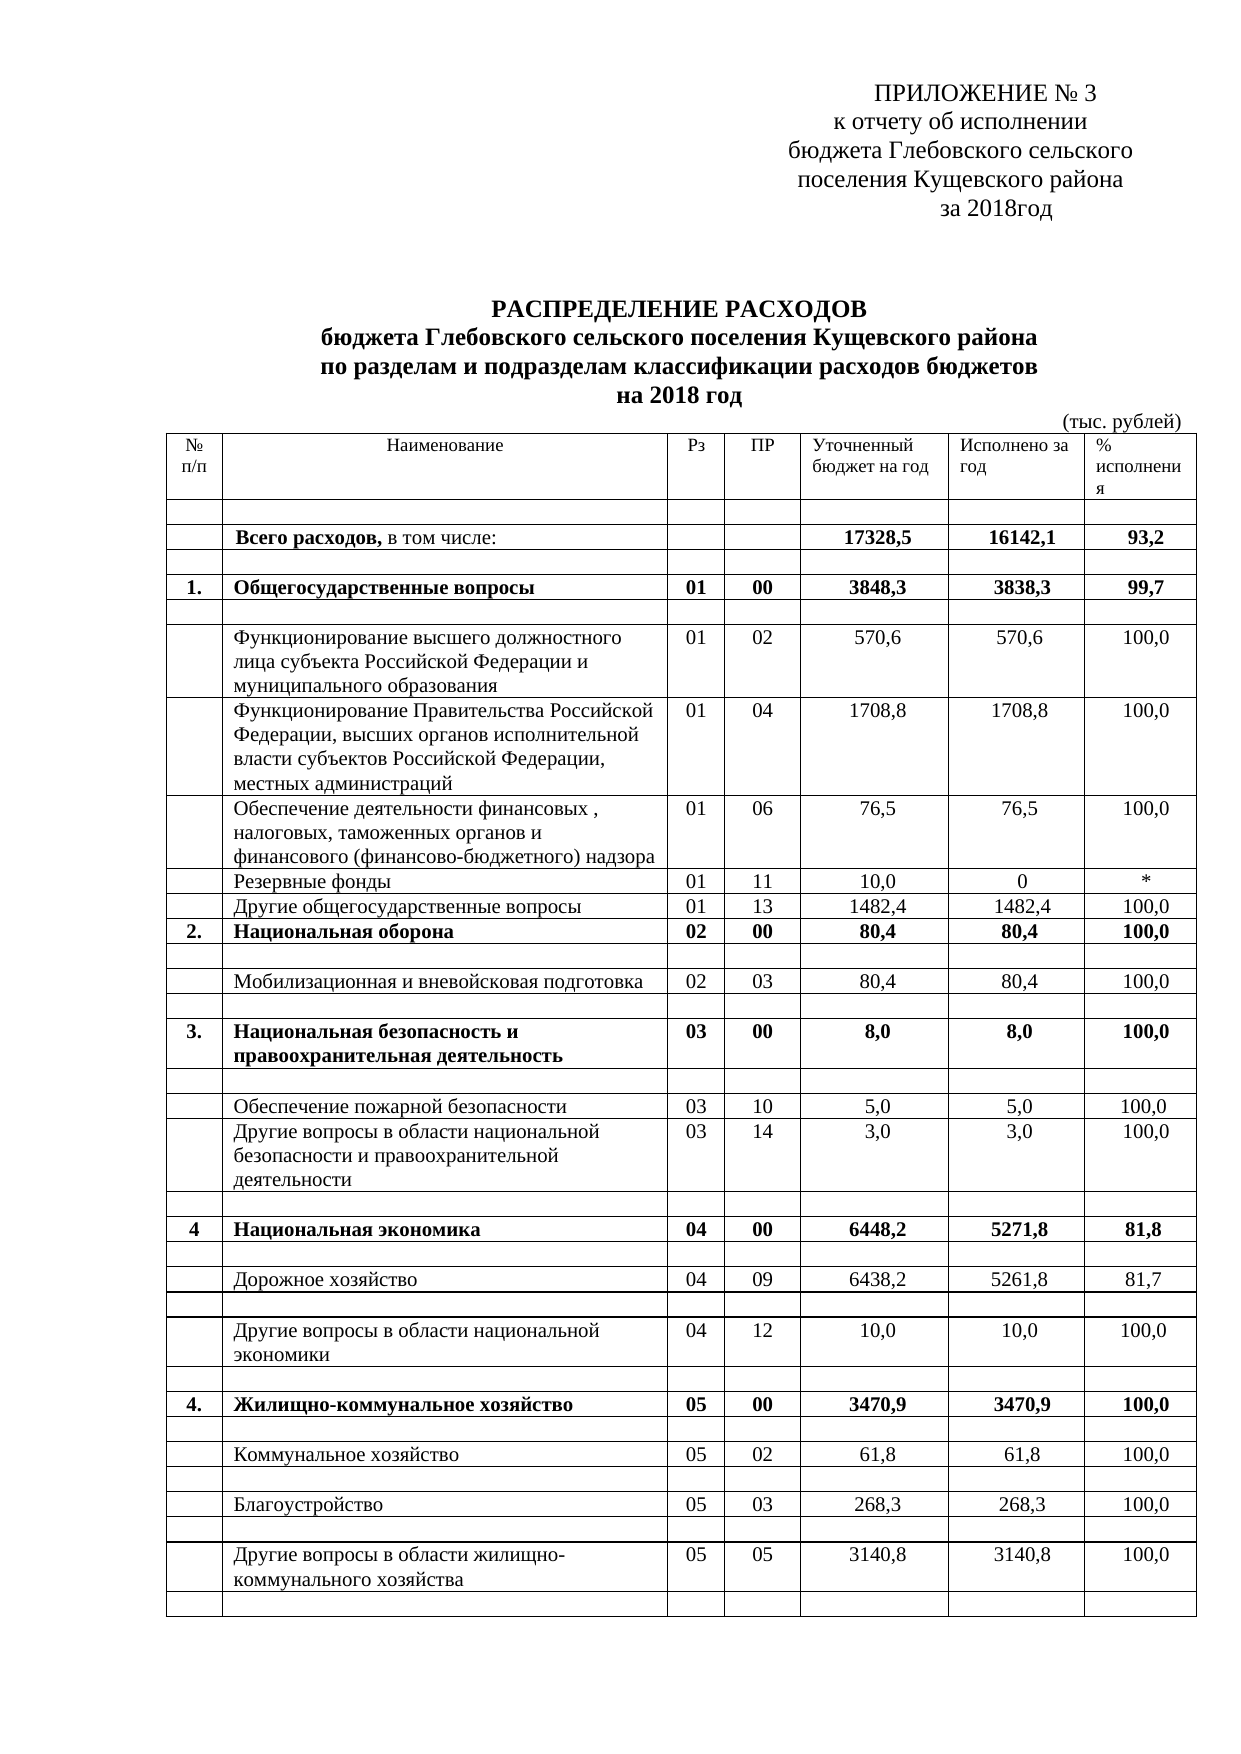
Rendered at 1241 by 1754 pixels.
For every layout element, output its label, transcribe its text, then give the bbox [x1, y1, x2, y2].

table_cell 80,4 [949, 919, 1084, 943]
table_cell 100,0 [1085, 1442, 1196, 1466]
table_cell Мобилизационная и вневойсковая подготовка [223, 969, 667, 993]
table_cell [725, 1293, 800, 1316]
table_cell [167, 625, 222, 697]
table_cell Резервные фонды [223, 869, 667, 893]
table_cell [668, 1367, 724, 1391]
table_cell 100,0 [1085, 698, 1196, 794]
table_cell 05 [668, 1492, 724, 1516]
table_cell [1085, 1467, 1196, 1491]
table_cell [167, 1467, 222, 1491]
table_cell 02 [725, 1442, 800, 1466]
table_cell [668, 525, 724, 549]
text поселения Кущевского района [177, 164, 1181, 193]
table_cell [949, 1192, 1084, 1216]
table_cell 05 [725, 1543, 800, 1591]
table_cell [801, 1192, 948, 1216]
table_cell 100,0 [1085, 1318, 1196, 1366]
table_cell [949, 1592, 1084, 1616]
table_cell [167, 1242, 222, 1266]
table_cell 1482,4 [801, 894, 948, 918]
table_cell [949, 1242, 1084, 1266]
table_cell Другие вопросы в области национальной безопасности и правоохранительной деятельности [223, 1119, 667, 1191]
table_cell [223, 550, 667, 574]
table_cell [725, 1417, 800, 1441]
table_cell [1085, 994, 1196, 1018]
table_cell [1085, 1517, 1196, 1541]
table_cell 03 [668, 1119, 724, 1191]
table_cell 03 [668, 1019, 724, 1067]
table_cell [167, 869, 222, 893]
table_cell 4. [167, 1392, 222, 1416]
table_cell [801, 944, 948, 968]
table_cell 76,5 [801, 796, 948, 868]
table_cell [801, 500, 948, 523]
table_cell 8,0 [801, 1019, 948, 1067]
table_cell 3140,8 [949, 1543, 1084, 1591]
table_cell Коммунальное хозяйство [223, 1442, 667, 1466]
table_cell [1085, 500, 1196, 523]
table_cell [668, 1417, 724, 1441]
table_cell [668, 1592, 724, 1616]
table_cell [167, 969, 222, 993]
table_cell 01 [668, 575, 724, 599]
table_cell 01 [668, 796, 724, 868]
table_header Исполнено за год [949, 434, 1084, 498]
table_cell [167, 1417, 222, 1441]
table_cell [223, 600, 667, 624]
table_cell 04 [668, 1318, 724, 1366]
table_cell 10,0 [801, 1318, 948, 1366]
table_cell 100,0 [1085, 796, 1196, 868]
table_cell [668, 1192, 724, 1216]
table_cell 570,6 [949, 625, 1084, 697]
table_cell [725, 1242, 800, 1266]
table_cell [725, 600, 800, 624]
table_cell 01 [668, 869, 724, 893]
text по разделам и подразделам классификации расходов бюджетов [177, 351, 1181, 380]
table_cell [725, 1467, 800, 1491]
table_cell 1708,8 [801, 698, 948, 794]
table_cell [167, 1119, 222, 1191]
text бюджета Глебовского сельского [103, 135, 1181, 164]
table_cell [725, 1367, 800, 1391]
table_cell [167, 1367, 222, 1391]
table_cell [223, 1293, 667, 1316]
table_cell 81,8 [1085, 1217, 1196, 1241]
text РАСПРЕДЕЛЕНИЕ РАСХОДОВ [177, 294, 1181, 322]
table_cell [668, 1069, 724, 1093]
table_cell 09 [725, 1267, 800, 1291]
table_cell [668, 1293, 724, 1316]
table_cell 04 [668, 1267, 724, 1291]
table_cell 61,8 [801, 1442, 948, 1466]
table_cell 3140,8 [801, 1543, 948, 1591]
table_cell [668, 1467, 724, 1491]
table_cell 04 [668, 1217, 724, 1241]
table_cell [1085, 1069, 1196, 1093]
text ПРИЛОЖЕНИЕ № 3 [177, 78, 1181, 106]
table_cell 76,5 [949, 796, 1084, 868]
table_cell [949, 1069, 1084, 1093]
table_cell Обеспечение деятельности финансовых , налоговых, таможенных органов и финансового (финансово-бюджетного) надзора [223, 796, 667, 868]
table_cell 100,0 [1085, 1492, 1196, 1516]
table_cell [167, 1192, 222, 1216]
table_cell 05 [668, 1392, 724, 1416]
table_cell 12 [725, 1318, 800, 1366]
table_cell 05 [668, 1442, 724, 1466]
table_cell [1085, 1242, 1196, 1266]
table_cell 04 [725, 698, 800, 794]
table_cell [949, 944, 1084, 968]
table_cell [949, 500, 1084, 523]
table_cell [167, 698, 222, 794]
table_cell 6438,2 [801, 1267, 948, 1291]
table_cell [1085, 1192, 1196, 1216]
table_cell Благоустройство [223, 1492, 667, 1516]
table_cell [167, 1442, 222, 1466]
table_cell [223, 1517, 667, 1541]
table_cell [949, 1467, 1084, 1491]
table_cell 0 [949, 869, 1084, 893]
table_cell 02 [668, 919, 724, 943]
table_cell Обеспечение пожарной безопасности [223, 1094, 667, 1118]
table_cell [223, 500, 667, 523]
table_cell [668, 1517, 724, 1541]
table_cell [801, 1242, 948, 1266]
table_header Уточненный бюджет на год [801, 434, 948, 498]
table_cell [167, 994, 222, 1018]
table_cell 268,3 [949, 1492, 1084, 1516]
table_cell 100,0 [1085, 894, 1196, 918]
table_cell [1085, 1367, 1196, 1391]
table_cell [801, 994, 948, 1018]
table_cell [223, 1467, 667, 1491]
table_cell [223, 944, 667, 968]
table_cell 5261,8 [949, 1267, 1084, 1291]
table_cell 02 [668, 969, 724, 993]
table_header ПР [725, 434, 800, 498]
table_cell 6448,2 [801, 1217, 948, 1241]
table_cell Другие общегосударственные вопросы [223, 894, 667, 918]
table_cell 06 [725, 796, 800, 868]
table_cell 5,0 [801, 1094, 948, 1118]
table_cell 16142,1 [949, 525, 1084, 549]
table_cell 01 [668, 698, 724, 794]
table_cell [801, 1069, 948, 1093]
table_cell [949, 1417, 1084, 1441]
table_cell 03 [668, 1094, 724, 1118]
table_cell Общегосударственные вопросы [223, 575, 667, 599]
table_cell Другие вопросы в области жилищно-коммунального хозяйства [223, 1543, 667, 1591]
table_cell Национальная оборона [223, 919, 667, 943]
table_cell [668, 600, 724, 624]
text бюджета Глебовского сельского поселения Кущевского района [177, 322, 1181, 351]
table_cell 100,0 [1085, 1119, 1196, 1191]
table_cell Национальная безопасность и правоохранительная деятельность [223, 1019, 667, 1067]
table_cell [725, 1192, 800, 1216]
table_cell [949, 1517, 1084, 1541]
table_cell 100,0 [1085, 1094, 1196, 1118]
table_cell 10,0 [801, 869, 948, 893]
table_cell Национальная экономика [223, 1217, 667, 1241]
table_cell 570,6 [801, 625, 948, 697]
table_cell [223, 1592, 667, 1616]
table_cell 02 [725, 625, 800, 697]
table_cell 01 [668, 625, 724, 697]
text (тыс. рублей) [177, 409, 1181, 433]
table_cell 8,0 [949, 1019, 1084, 1067]
table_cell [223, 1367, 667, 1391]
table_cell 5271,8 [949, 1217, 1084, 1241]
table_cell [949, 1293, 1084, 1316]
table_cell 3848,3 [801, 575, 948, 599]
table_cell 5,0 [949, 1094, 1084, 1118]
table_cell [1085, 550, 1196, 574]
table_cell 00 [725, 919, 800, 943]
table_cell 3,0 [949, 1119, 1084, 1191]
table_cell 100,0 [1085, 1019, 1196, 1067]
table_cell 03 [725, 1492, 800, 1516]
table_cell [167, 1293, 222, 1316]
table_cell [801, 550, 948, 574]
table_cell [801, 1367, 948, 1391]
table_cell 01 [668, 894, 724, 918]
table_cell Жилищно-коммунальное хозяйство [223, 1392, 667, 1416]
table_cell [167, 1267, 222, 1291]
table_cell Всего расходов, в том числе: [223, 525, 667, 549]
table_cell [167, 944, 222, 968]
table_cell 3838,3 [949, 575, 1084, 599]
table_cell [725, 550, 800, 574]
table_cell [167, 796, 222, 868]
table_cell [1085, 944, 1196, 968]
table_cell [167, 525, 222, 549]
table_cell 100,0 [1085, 1392, 1196, 1416]
table_cell [167, 1318, 222, 1366]
text за 2018год [177, 193, 1181, 221]
table_cell 10,0 [949, 1318, 1084, 1366]
table_cell 11 [725, 869, 800, 893]
table_cell [223, 994, 667, 1018]
table_cell [1085, 1417, 1196, 1441]
table_cell [1085, 1592, 1196, 1616]
table_cell 1. [167, 575, 222, 599]
table_cell 3,0 [801, 1119, 948, 1191]
table_cell [668, 1242, 724, 1266]
table_cell 100,0 [1085, 1543, 1196, 1591]
table_cell 268,3 [801, 1492, 948, 1516]
table_cell [167, 550, 222, 574]
table_header Наименование [223, 434, 667, 498]
table_cell 14 [725, 1119, 800, 1191]
table_cell [167, 500, 222, 523]
table_cell 05 [668, 1543, 724, 1591]
table_cell [167, 1517, 222, 1541]
table_cell [167, 1543, 222, 1591]
table_cell 100,0 [1085, 625, 1196, 697]
table_header Рз [668, 434, 724, 498]
table_cell 13 [725, 894, 800, 918]
table_cell [223, 1069, 667, 1093]
table_cell [223, 1242, 667, 1266]
table_cell 17328,5 [801, 525, 948, 549]
table_cell Другие вопросы в области национальной экономики [223, 1318, 667, 1366]
table_cell [801, 1417, 948, 1441]
table_cell [167, 1069, 222, 1093]
table_cell [801, 1592, 948, 1616]
table_cell [167, 1492, 222, 1516]
table_cell 3. [167, 1019, 222, 1067]
table_cell [668, 550, 724, 574]
table_cell 80,4 [949, 969, 1084, 993]
table_cell 100,0 [1085, 969, 1196, 993]
table_cell 00 [725, 1392, 800, 1416]
table_cell 100,0 [1085, 919, 1196, 943]
table_cell [725, 1069, 800, 1093]
table_cell [949, 600, 1084, 624]
table_header % исполнения [1085, 434, 1196, 498]
table_cell [167, 600, 222, 624]
text к отчету об исполнении [177, 106, 1181, 135]
table_cell 00 [725, 1217, 800, 1241]
table_cell [801, 1293, 948, 1316]
table_cell 00 [725, 575, 800, 599]
table_cell [1085, 600, 1196, 624]
table_cell [725, 500, 800, 523]
table_cell [167, 894, 222, 918]
table_header № п/п [167, 434, 222, 498]
table_cell 2. [167, 919, 222, 943]
table_cell [167, 1592, 222, 1616]
table_cell [668, 994, 724, 1018]
table_cell 4 [167, 1217, 222, 1241]
table_cell [167, 1094, 222, 1118]
table_cell [801, 600, 948, 624]
table_cell * [1085, 869, 1196, 893]
table_cell [949, 994, 1084, 1018]
table_cell [949, 1367, 1084, 1391]
table_cell Функционирование высшего должностного лица субъекта Российской Федерации и муниципального образования [223, 625, 667, 697]
table_cell 1708,8 [949, 698, 1084, 794]
table_cell [223, 1192, 667, 1216]
table_cell [801, 1517, 948, 1541]
table_cell [725, 1592, 800, 1616]
table_cell [725, 944, 800, 968]
table_cell [725, 525, 800, 549]
table_cell Функционирование Правительства Российской Федерации, высших органов исполнительной власти субъектов Российской Федерации, местных администраций [223, 698, 667, 794]
table_cell 80,4 [801, 969, 948, 993]
table_cell 80,4 [801, 919, 948, 943]
table_cell 61,8 [949, 1442, 1084, 1466]
table_cell 1482,4 [949, 894, 1084, 918]
table_cell [668, 944, 724, 968]
table_cell 99,7 [1085, 575, 1196, 599]
table_cell [801, 1467, 948, 1491]
table_cell Дорожное хозяйство [223, 1267, 667, 1291]
table_cell [725, 994, 800, 1018]
table_cell [223, 1417, 667, 1441]
table_cell 10 [725, 1094, 800, 1118]
table_cell 81,7 [1085, 1267, 1196, 1291]
table_cell 3470,9 [801, 1392, 948, 1416]
table_cell [949, 550, 1084, 574]
table_cell [1085, 1293, 1196, 1316]
table_cell 93,2 [1085, 525, 1196, 549]
table_cell 03 [725, 969, 800, 993]
text на 2018 год [177, 380, 1181, 409]
table_cell 3470,9 [949, 1392, 1084, 1416]
table_cell [725, 1517, 800, 1541]
table_cell [668, 500, 724, 523]
table_cell 00 [725, 1019, 800, 1067]
